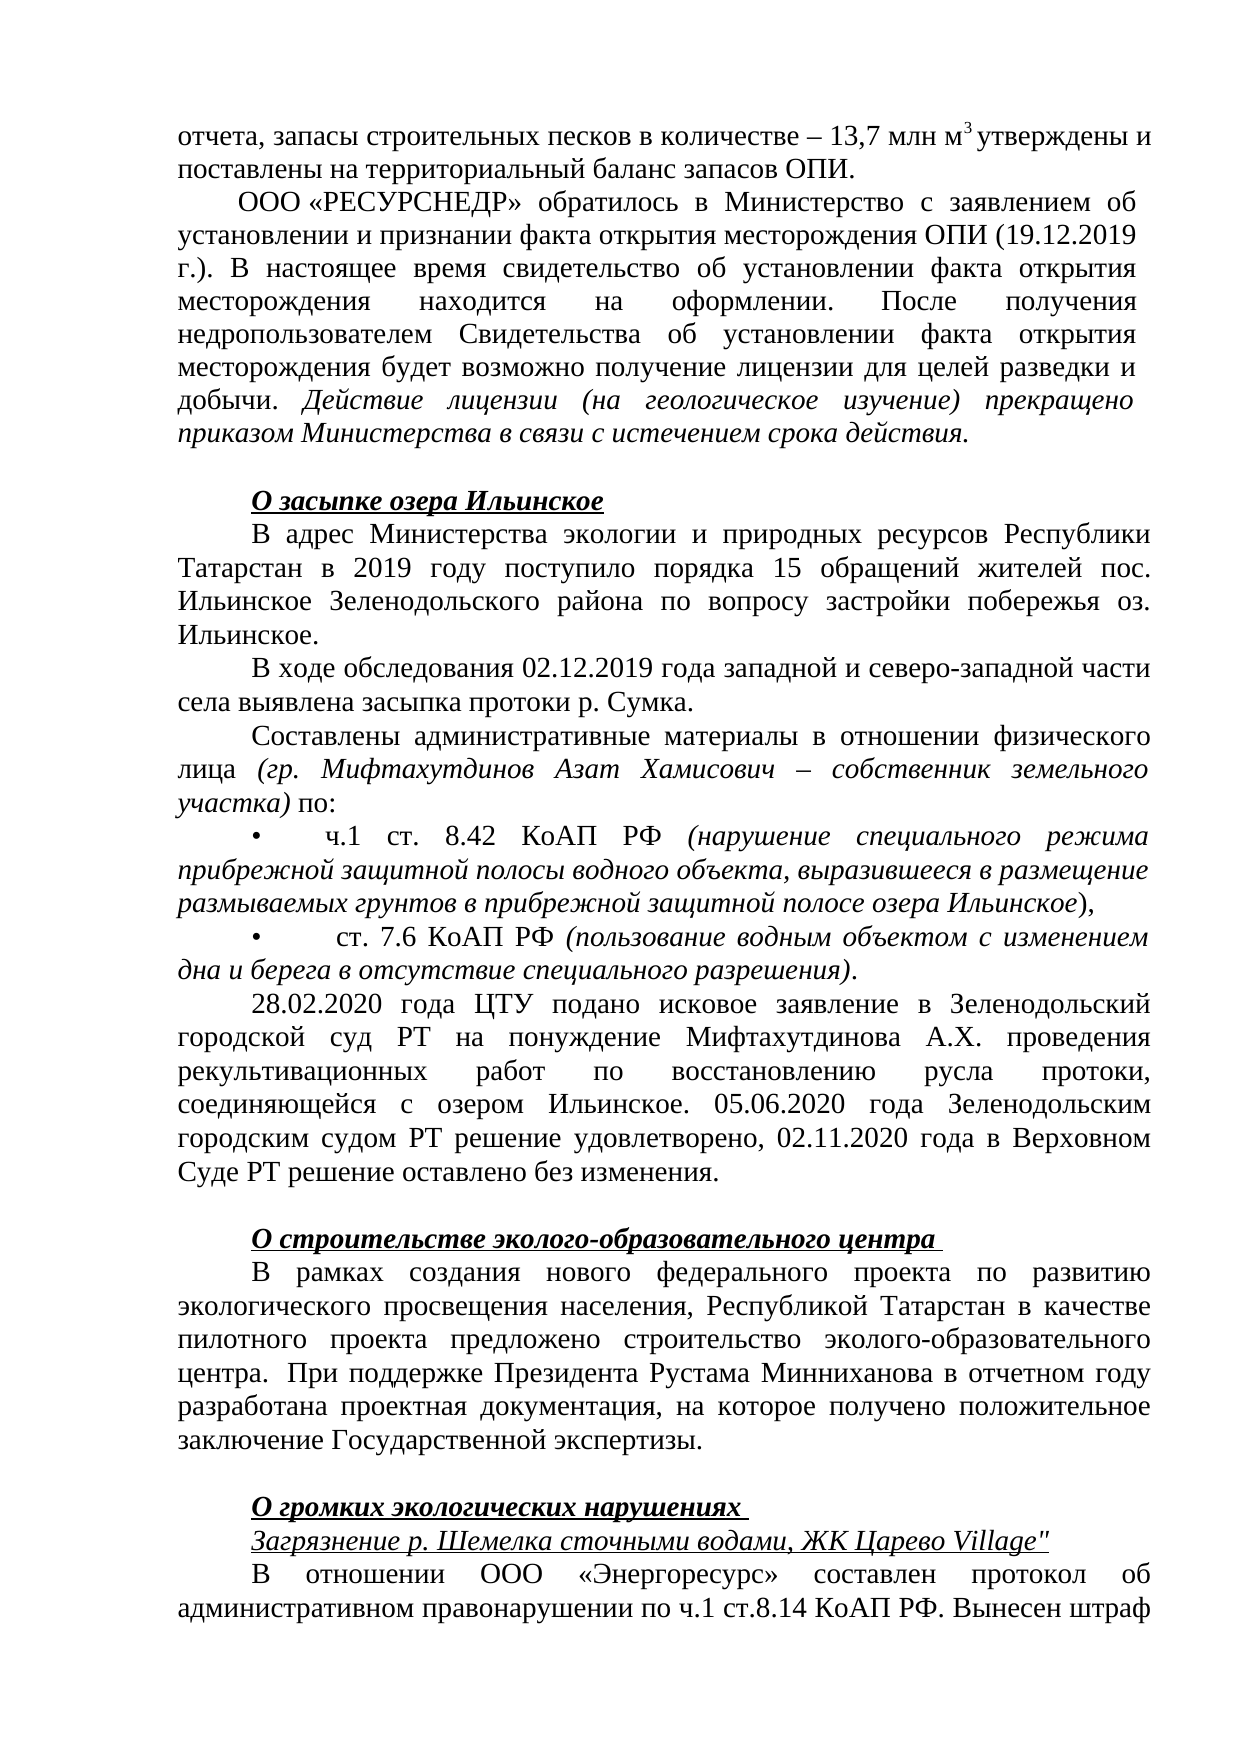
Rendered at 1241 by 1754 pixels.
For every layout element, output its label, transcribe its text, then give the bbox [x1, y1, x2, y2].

text • ч.1 ст. 8.42 КоАП РФ (нарушение специального режима прибрежной защитной полосы водного объекта, выразившееся в размещение размываемых грунтов в прибрежной защитной полосе озера Ильинское), [177, 818, 1152, 919]
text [177, 1556, 1152, 1623]
text О засыпке озера Ильинское [177, 483, 1152, 516]
text О громких экологических нарушениях [177, 1489, 1152, 1523]
text ООО «РЕСУРСНЕДР» обратилось в Министерство с заявлением об установлении и признании факта открытия месторождения ОПИ (19.12.2019 г.). В настоящее время свидетельство об установлении факта открытия месторождения находится на оформлении. После получения недропользователем Свидетельства об установлении факта открытия месторождения будет возможно получение лицензии для целей разведки и добычи. Действие лицензии (на геологическое изучение) прекращено приказом Министерства в связи с истечением срока действия. [177, 185, 1137, 449]
text В рамках создания нового федерального проекта по развитию экологического просвещения населения, Республикой Татарстан в качестве пилотного проекта предложено строительство эколого-образовательного центра. При поддержке Президента Рустама Минниханова в отчетном году разработана проектная документация, на которое получено положительное заключение Государственной экспертизы. [177, 1254, 1152, 1456]
text Загрязнение р. Шемелка сточными водами, ЖК Царево Village" [177, 1523, 1152, 1556]
text 28.02.2020 года ЦТУ подано исковое заявление в Зеленодольский городской суд РТ на понуждение Мифтахутдинова А.Х. проведения рекультивационных работ по восстановлению русла протоки, соединяющейся с озером Ильинское. 05.06.2020 года Зеленодольским городским судом РТ решение удовлетворено, 02.11.2020 года в Верховном Суде РТ решение оставлено без изменения. [177, 986, 1152, 1187]
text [177, 118, 1152, 185]
text О строительстве эколого-образовательного центра [177, 1221, 1152, 1254]
text В адрес Министерства экологии и природных ресурсов Республики Татарстан в 2019 году поступило порядка 15 обращений жителей пос. Ильинское Зеленодольского района по вопросу застройки побережья оз. Ильинское. [177, 516, 1152, 651]
text Составлены административные материалы в отношении физического лица (гр. Мифтахутдинов Азат Хамисович – собственник земельного участка) по: [177, 718, 1152, 818]
text • ст. 7.6 КоАП РФ (пользование водным объектом с изменением дна и берега в отсутствие специального разрешения). [177, 919, 1152, 986]
text В ходе обследования 02.12.2019 года западной и северо-западной части села выявлена засыпка протоки р. Сумка. [177, 651, 1152, 718]
